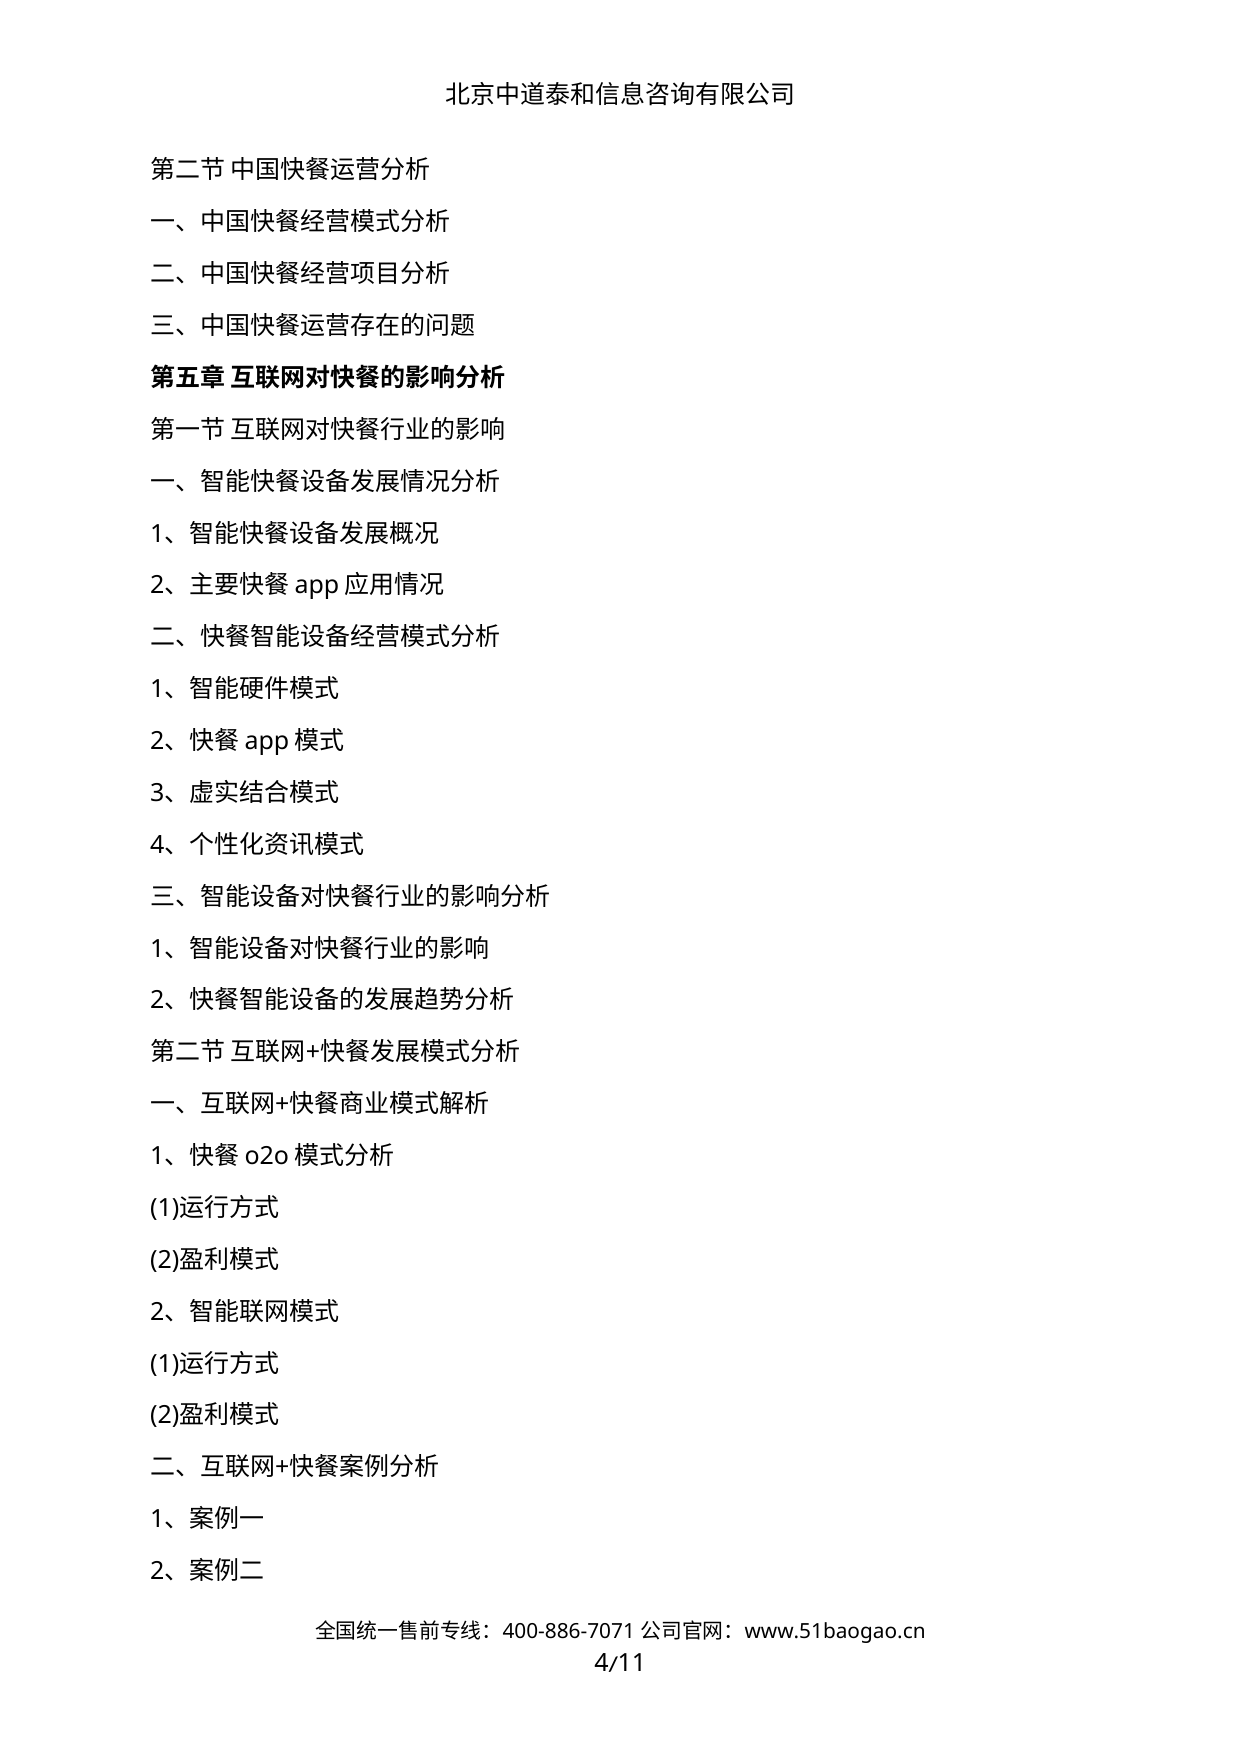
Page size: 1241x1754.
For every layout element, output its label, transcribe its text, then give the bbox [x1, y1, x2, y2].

text 2、主要快餐app应用情况 [150, 565, 1090, 601]
text (2)盈利模式 [150, 1395, 1090, 1431]
text 第一节 互联网对快餐行业的影响 [150, 409, 1090, 446]
text 一、中国快餐经营模式分析 [150, 202, 1090, 238]
text 1、快餐o2o模式分析 [150, 1136, 1090, 1172]
text 2、智能联网模式 [150, 1291, 1090, 1327]
text 第二节 中国快餐运营分析 [150, 150, 1090, 186]
text 一、智能快餐设备发展情况分析 [150, 461, 1090, 497]
text 4、个性化资讯模式 [150, 824, 1090, 861]
text 第二节 互联网+快餐发展模式分析 [150, 1032, 1090, 1068]
text 2、案例二 [150, 1551, 1090, 1587]
text 1、智能硬件模式 [150, 669, 1090, 705]
text 1、智能快餐设备发展概况 [150, 513, 1090, 549]
text 一、互联网+快餐商业模式解析 [150, 1084, 1090, 1120]
text 二、中国快餐经营项目分析 [150, 254, 1090, 290]
text 二、互联网+快餐案例分析 [150, 1447, 1090, 1483]
text 1、智能设备对快餐行业的影响 [150, 928, 1090, 964]
text 2、快餐智能设备的发展趋势分析 [150, 980, 1090, 1016]
text 1、案例一 [150, 1499, 1090, 1535]
text 第五章 互联网对快餐的影响分析 [150, 357, 1090, 394]
text (1)运行方式 [150, 1187, 1090, 1224]
text (2)盈利模式 [150, 1239, 1090, 1276]
text 3、虚实结合模式 [150, 772, 1090, 809]
text 三、智能设备对快餐行业的影响分析 [150, 876, 1090, 912]
text 2、快餐app模式 [150, 721, 1090, 757]
text 三、中国快餐运营存在的问题 [150, 306, 1090, 342]
text (1)运行方式 [150, 1343, 1090, 1379]
text 二、快餐智能设备经营模式分析 [150, 617, 1090, 653]
